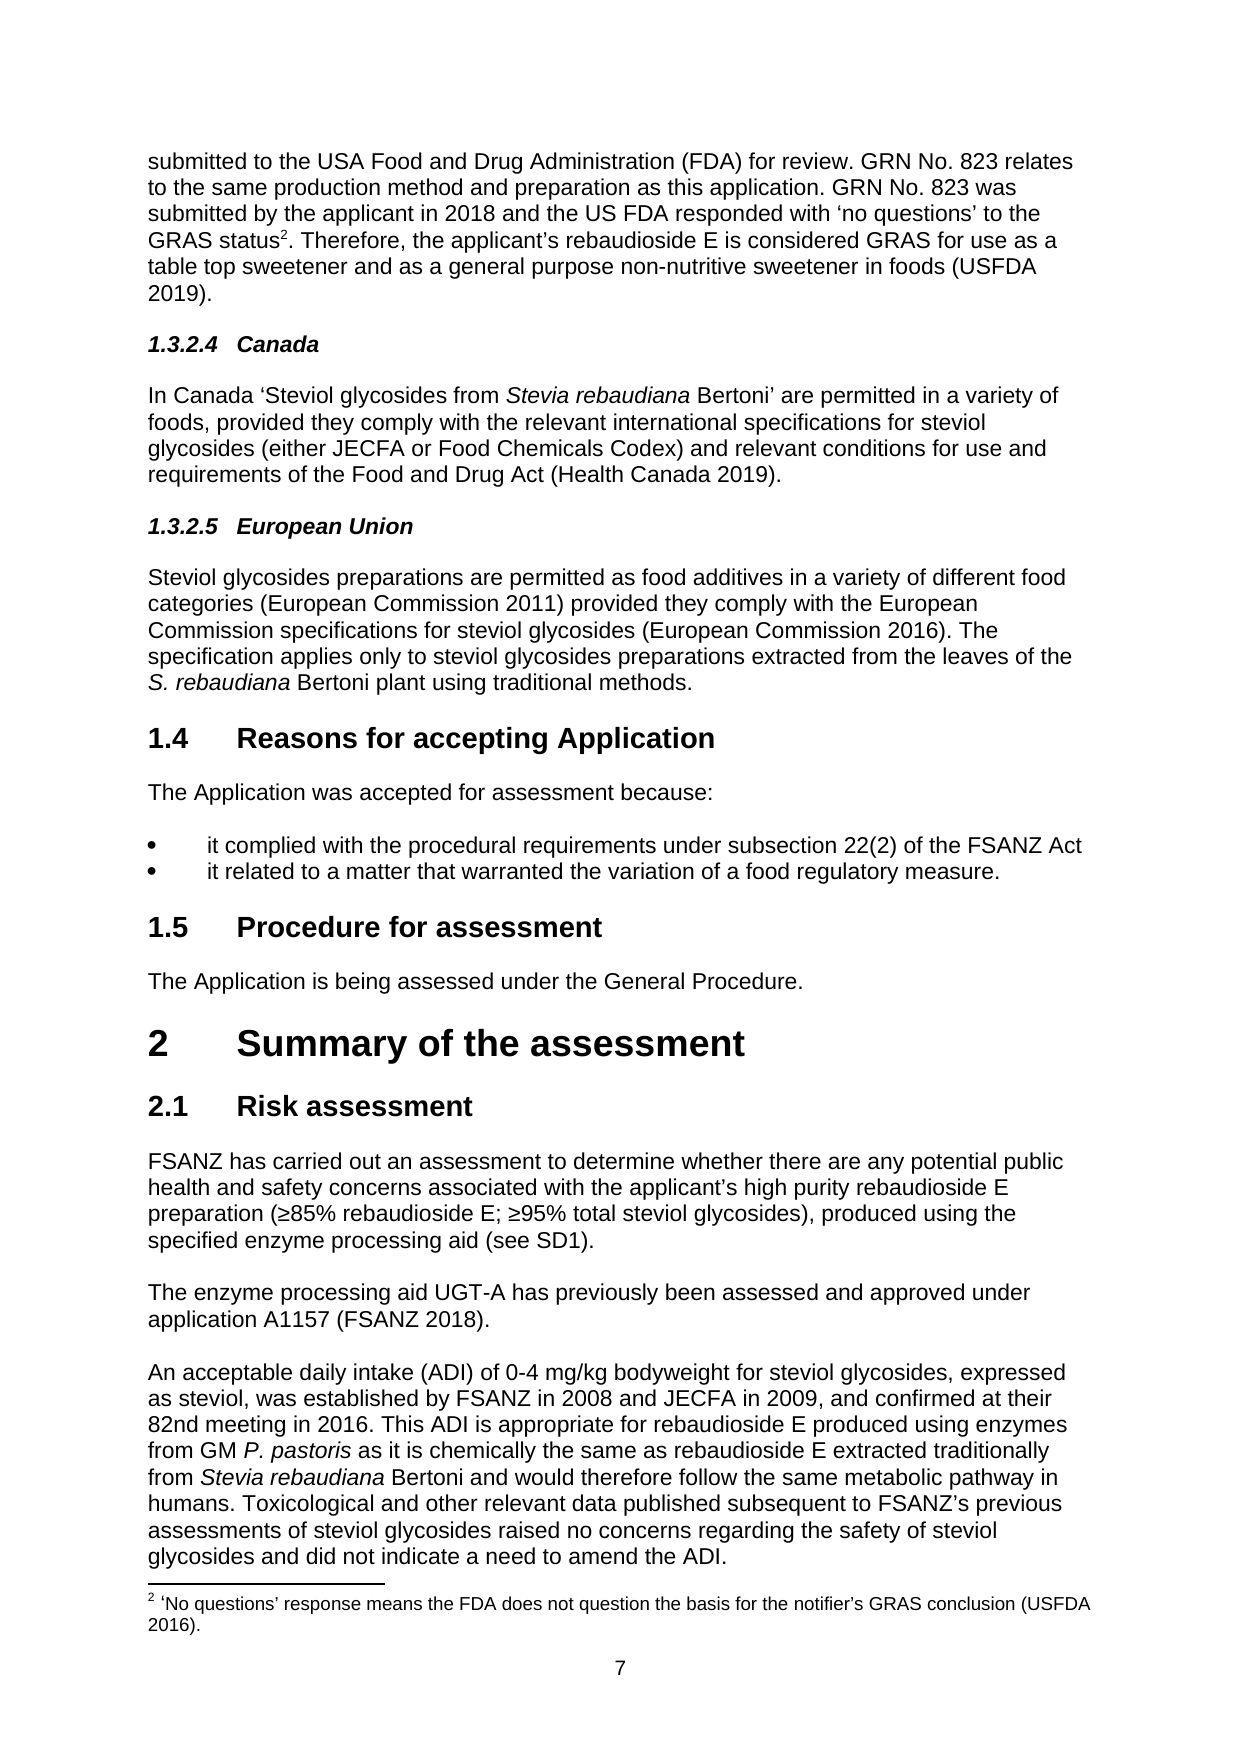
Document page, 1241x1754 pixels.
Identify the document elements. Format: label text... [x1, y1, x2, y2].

subtitle 1.5 Procedure for assessment [148, 910, 1092, 943]
subtitle 2.1 Risk assessment [148, 1089, 1092, 1123]
text it related to a matter that warranted the variation of a food regulatory measure. [148, 858, 1092, 885]
text The Application was accepted for assessment because: [148, 779, 1092, 806]
text In Canada ‘Steviol glycosides from Stevia rebaudiana Bertoni’ are permitted in a variety of foods, provided they comply with the relevant international specifications for steviol glycosides (either JECFA or Food Chemicals Codex) and relevant conditions for use and requirements of the Food and Drug Act (Health Canada 2019). [148, 382, 1092, 488]
text Steviol glycosides preparations are permitted as food additives in a variety of different food categories (European Commission 2011) provided they comply with the European Commission specifications for steviol glycosides (European Commission 2016). The specification applies only to steviol glycosides preparations extracted from the leaves of the S. rebaudiana Bertoni plant using traditional methods. [148, 564, 1092, 696]
text FSANZ has carried out an assessment to determine whether there are any potential public health and safety concerns associated with the applicant’s high purity rebaudioside E preparation (≥85% rebaudioside E; ≥95% total steviol glycosides), produced using the specified enzyme processing aid (see SD1). [148, 1148, 1092, 1253]
text An acceptable daily intake (ADI) of 0-4 mg/kg bodyweight for steviol glycosides, expressed as steviol, was established by FSANZ in 2008 and JECFA in 2009, and confirmed at their 82nd meeting in 2016. This ADI is appropriate for rebaudioside E produced using enzymes from GM P. pastoris as it is chemically the same as rebaudioside E extracted traditionally from Stevia rebaudiana Bertoni and would therefore follow the same metabolic pathway in humans. Toxicological and other relevant data published subsequent to FSANZ’s previous assessments of steviol glycosides raised no concerns regarding the safety of steviol glycosides and did not indicate a need to amend the ADI. [148, 1358, 1092, 1569]
subtitle 1.3.2.5 European Union [148, 513, 1092, 539]
subtitle 1.4 Reasons for accepting Application [148, 721, 1092, 754]
text The Application is being assessed under the General Procedure. [148, 968, 1092, 994]
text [148, 148, 1092, 306]
subtitle 1.3.2.4 Canada [148, 331, 1092, 357]
text The enzyme processing aid UGT-A has previously been assessed and approved under application A1157 (FSANZ 2018). [148, 1279, 1092, 1332]
subtitle 2 Summary of the assessment [148, 1021, 1092, 1064]
text it complied with the procedural requirements under subsection 22(2) of the FSANZ Act [148, 832, 1092, 858]
